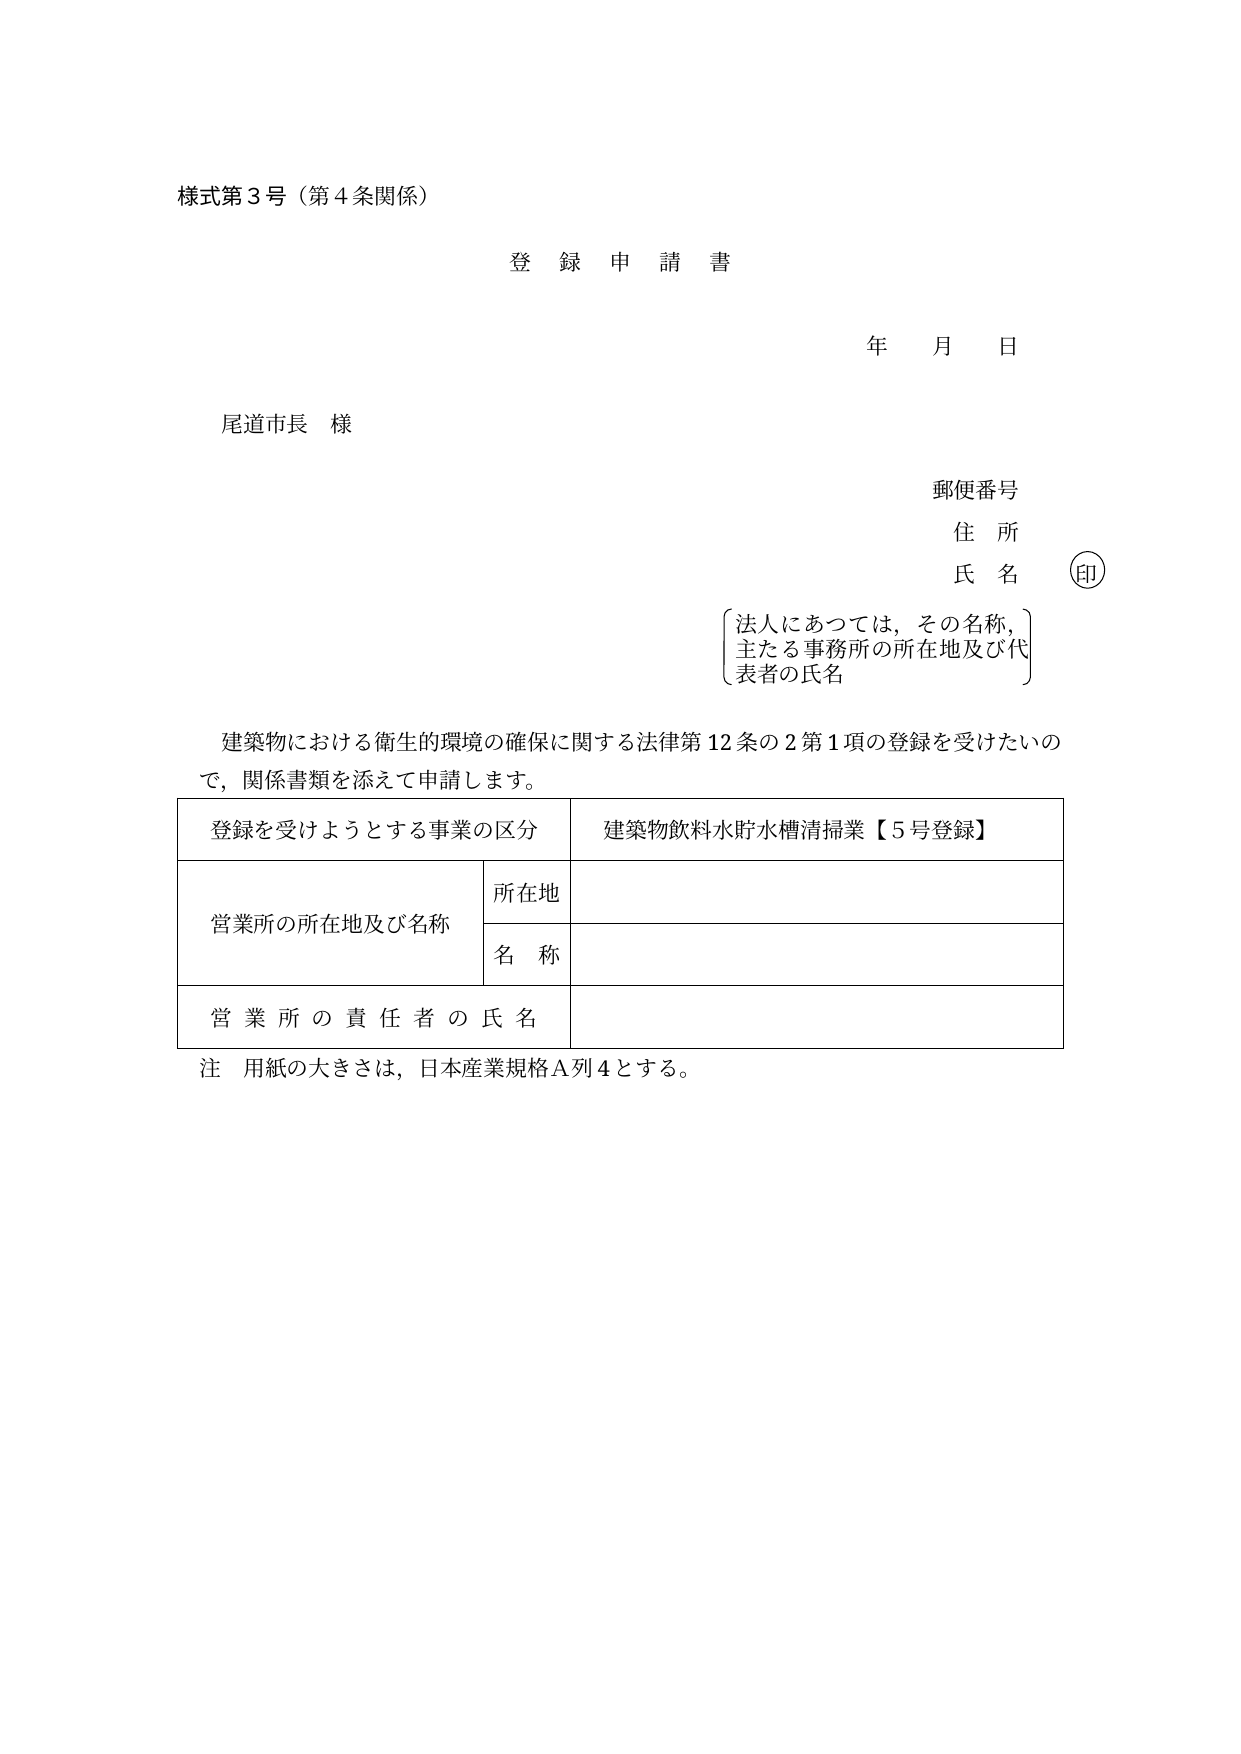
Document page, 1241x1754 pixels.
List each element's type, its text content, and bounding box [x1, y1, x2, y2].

table_cell [571, 924, 1063, 985]
text 住所 [177, 510, 1019, 552]
table_header 建築物飲料水貯水槽清掃業【５号登録】 [571, 799, 1063, 860]
table_cell 名称 [484, 924, 570, 985]
table_cell [571, 861, 1063, 923]
text 氏名 [177, 552, 1019, 593]
text 郵便番号 [177, 468, 1019, 510]
text 様式第３号（第４条関係） [177, 179, 1063, 211]
text 尾道市長 様 [177, 407, 1063, 439]
text 登録申請書 [177, 241, 1063, 282]
table_cell 所在地 [484, 861, 570, 923]
table_cell [571, 986, 1063, 1048]
text 法人にあつては，その名称，主たる事務所の所在地及び代表者の氏名 [735, 610, 1029, 685]
table_header 登録を受けようとする事業の区分 [178, 799, 570, 860]
table_cell 営業所の責任者の氏名 [178, 986, 570, 1048]
table_cell 営業所の所在地及び名称 [178, 861, 483, 985]
text 注 用紙の大きさは，日本産業規格Ａ列4とする。 [199, 1049, 1063, 1086]
text 年 月 日 [177, 324, 1019, 366]
text 建築物における衛生的環境の確保に関する法律第12条の2第1項の登録を受けたいので，関係書類を添えて申請します。 [199, 723, 1063, 798]
